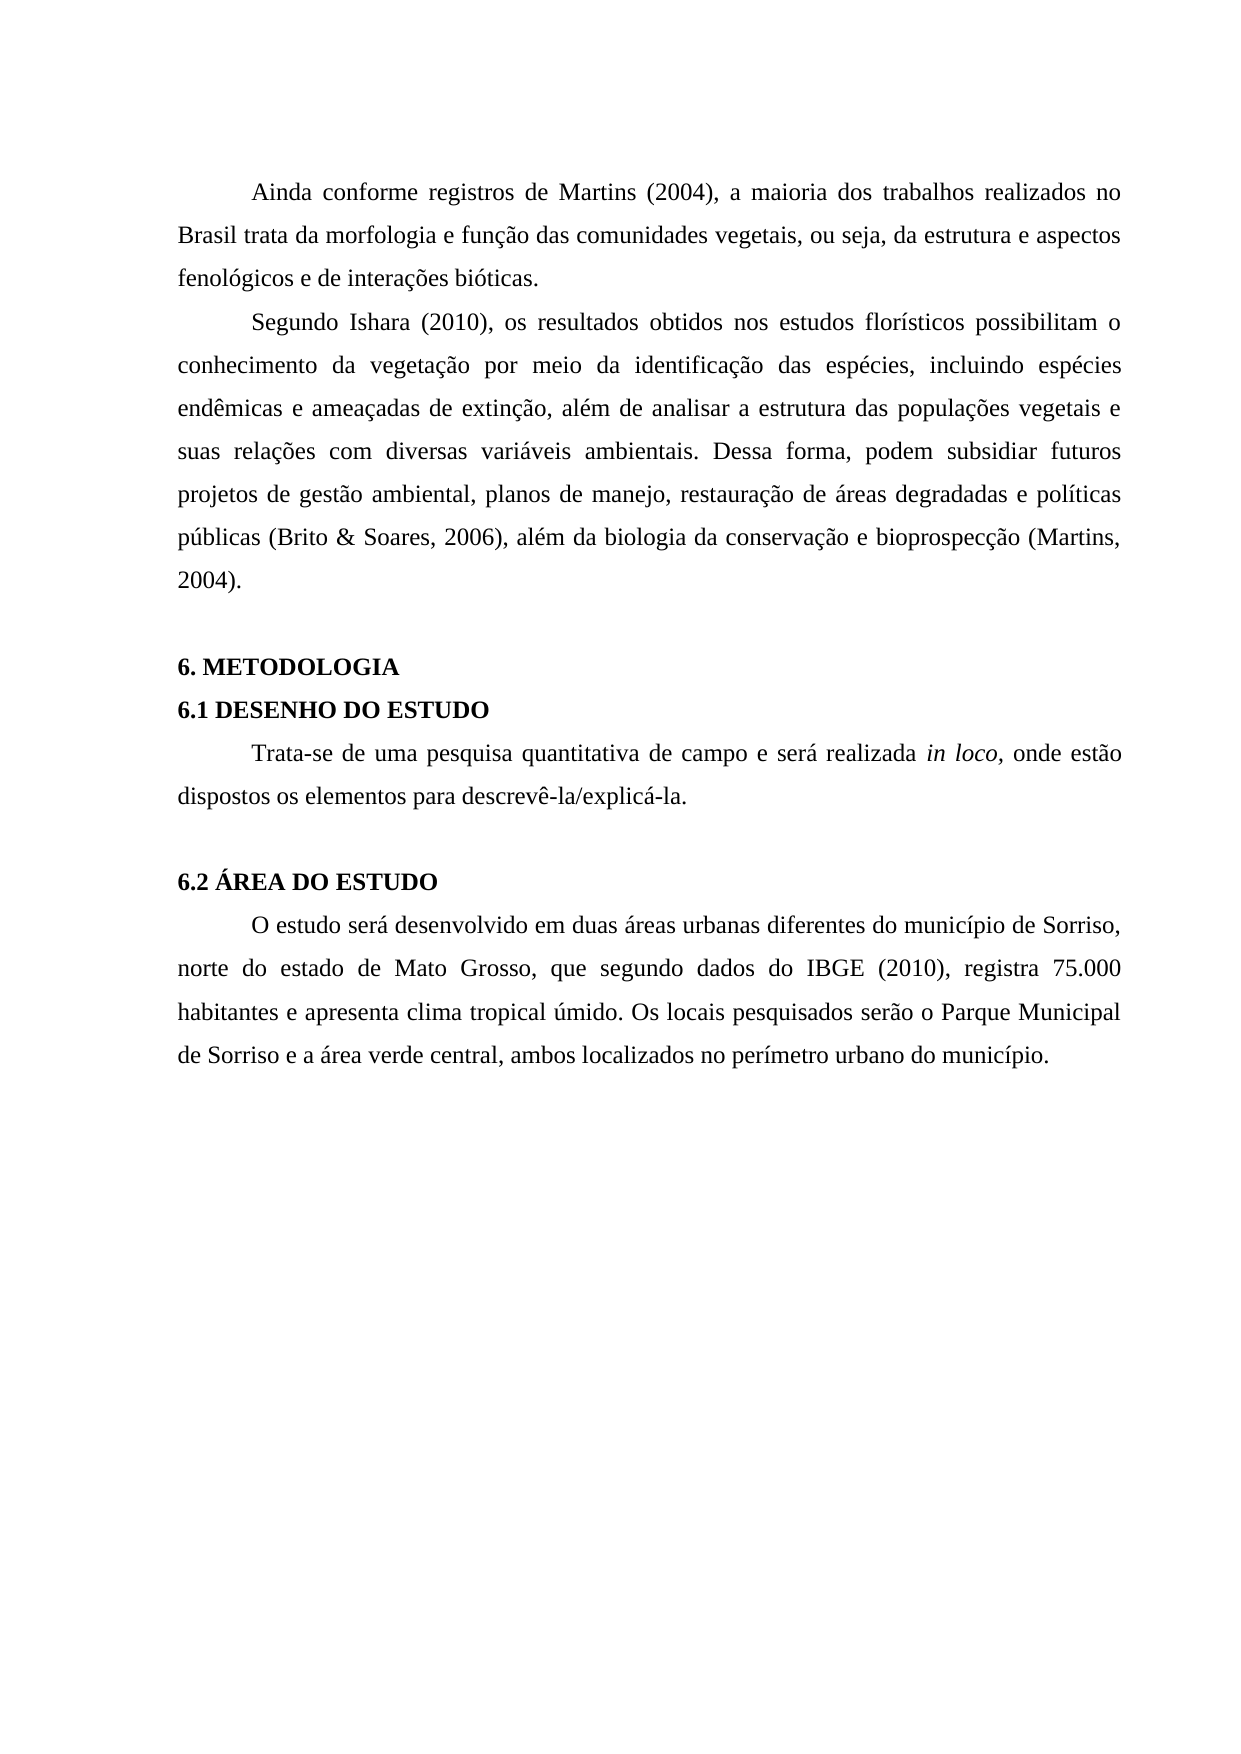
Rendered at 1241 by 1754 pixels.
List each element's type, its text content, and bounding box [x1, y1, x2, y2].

text 6.1 DESENHO DO ESTUDO [177, 695, 1122, 723]
text O estudo será desenvolvido em duas áreas urbanas diferentes do município de Sorriso, norte do estado de Mato Grosso, que segundo dados do IBGE (2010), registra 75.000 habitantes e apresenta clima tropical úmido. Os locais pesquisados serão o Parque Municipal de Sorriso e a área verde central, ambos localizados no perímetro urbano do município. [177, 910, 1122, 1068]
text Ainda conforme registros de Martins (2004), a maioria dos trabalhos realizados no Brasil trata da morfologia e função das comunidades vegetais, ou seja, da estrutura e aspectos fenológicos e de interações bióticas. [177, 177, 1122, 292]
text Segundo Ishara (2010), os resultados obtidos nos estudos florísticos possibilitam o conhecimento da vegetação por meio da identificação das espécies, incluindo espécies endêmicas e ameaçadas de extinção, além de analisar a estrutura das populações vegetais e suas relações com diversas variáveis ambientais. Dessa forma, podem subsidiar futuros projetos de gestão ambiental, planos de manejo, restauração de áreas degradadas e políticas públicas (Brito & Soares, 2006), além da biologia da conservação e bioprospecção (Martins, 2004). [177, 307, 1122, 594]
text Trata-se de uma pesquisa quantitativa de campo e será realizada in loco, onde estão dispostos os elementos para descrevê-la/explicá-la. [177, 738, 1122, 810]
text 6.2 ÁREA DO ESTUDO [177, 867, 1122, 896]
text 6. METODOLOGIA [177, 652, 1122, 680]
